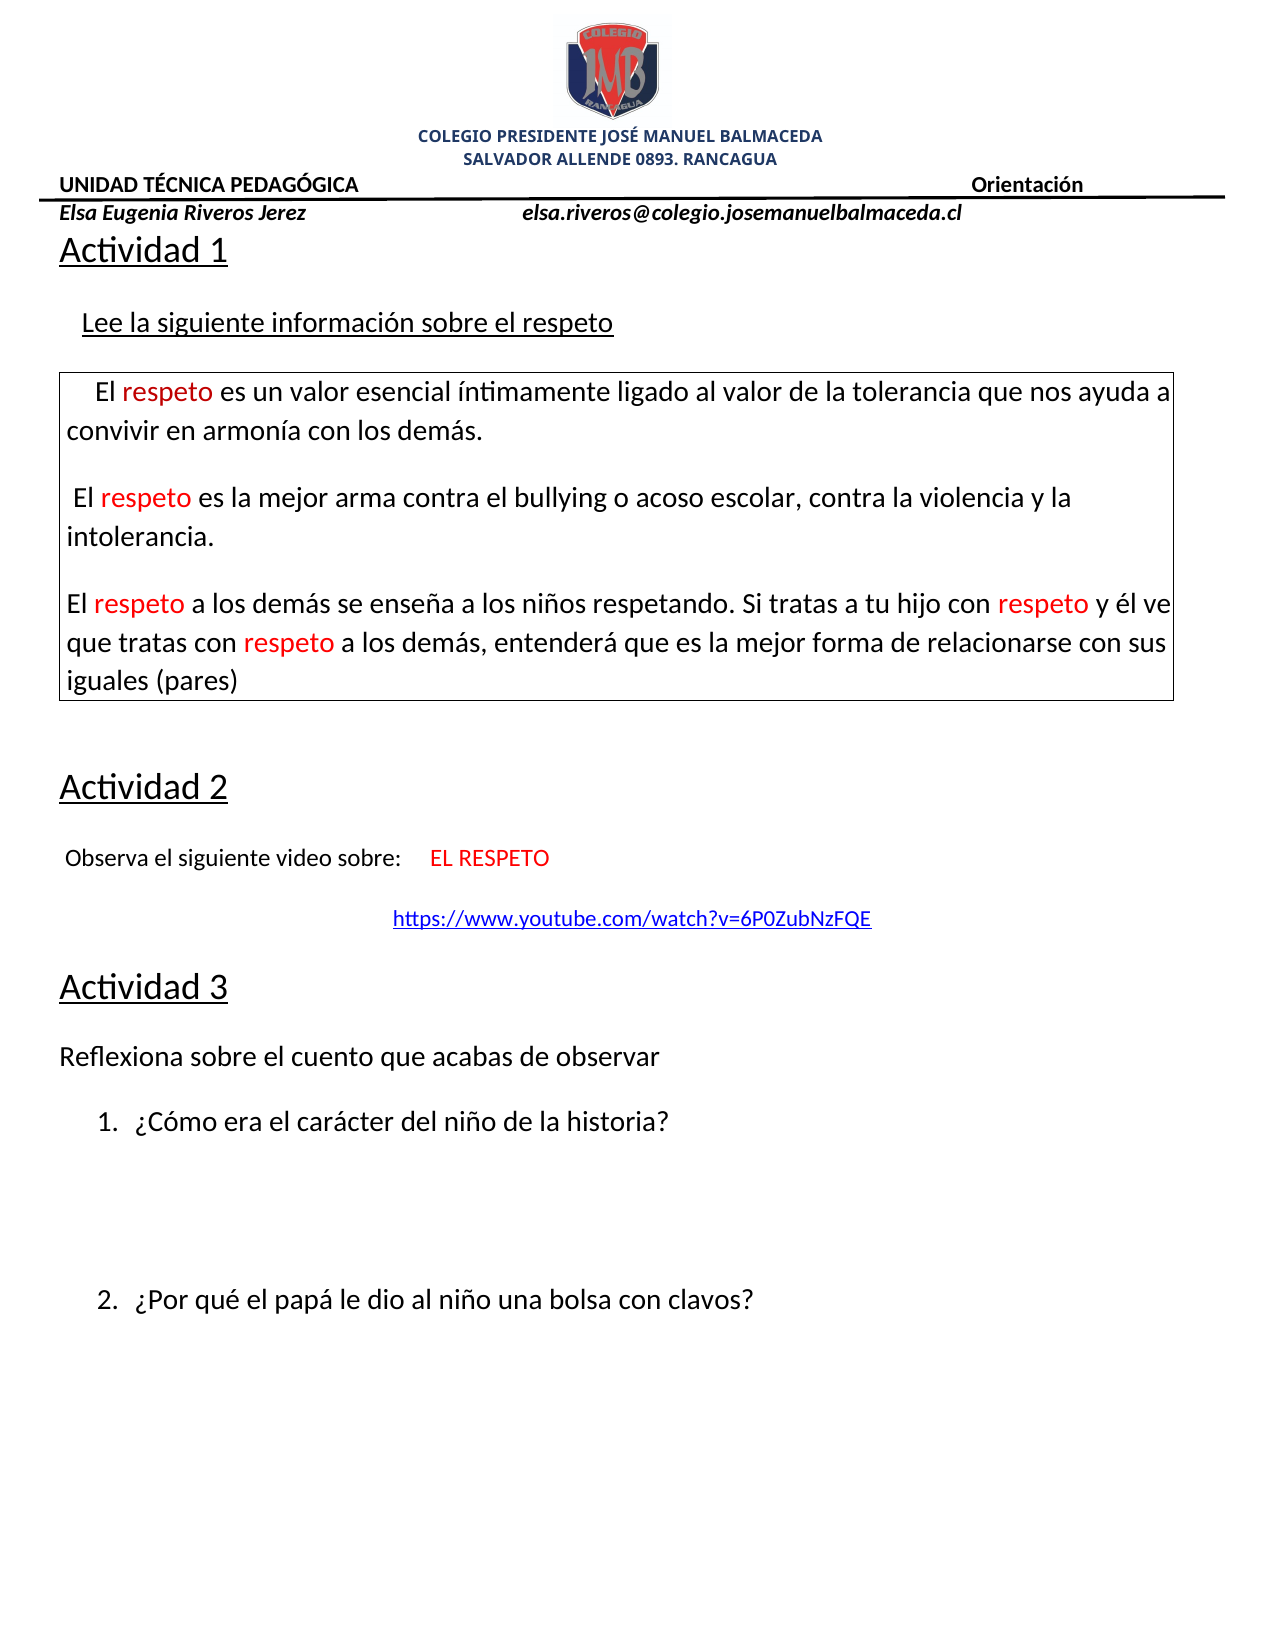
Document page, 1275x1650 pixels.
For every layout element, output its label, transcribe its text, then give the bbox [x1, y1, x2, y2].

text Actividad 3 [59, 963, 1205, 1009]
text Actividad 2 [59, 763, 1205, 809]
text Observa el siguiente video sobre: EL RESPETO [59, 842, 1205, 872]
list ¿Por qué el papá le dio al niño una bolsa con clavos? [97, 1281, 1205, 1317]
list ¿Cómo era el carácter del niño de la historia? [97, 1103, 1205, 1138]
picture [553, 14, 672, 128]
text Lee la siguiente información sobre el respeto [59, 304, 1205, 340]
text Reflexiona sobre el cuento que acabas de observar [59, 1038, 1205, 1074]
text Actividad 1 [59, 226, 1205, 272]
text https://www.youtube.com/watch?v=6P0ZubNzFQE [59, 904, 1205, 932]
table_header El respeto es un valor esencial íntimamente ligado al valor de la tolerancia que nos ayuda a convivir en armonía con los demás. El respeto es la mejor arma contra el bullying o acoso escolar, contra la violencia y la intolerancia. El respeto a los demás se enseña a los niños respetando. Si tratas a tu hijo con respeto y él ve que tratas con respeto a los demás, entenderá que es la mejor forma de relacionarse con sus iguales (pares) [60, 373, 1173, 700]
